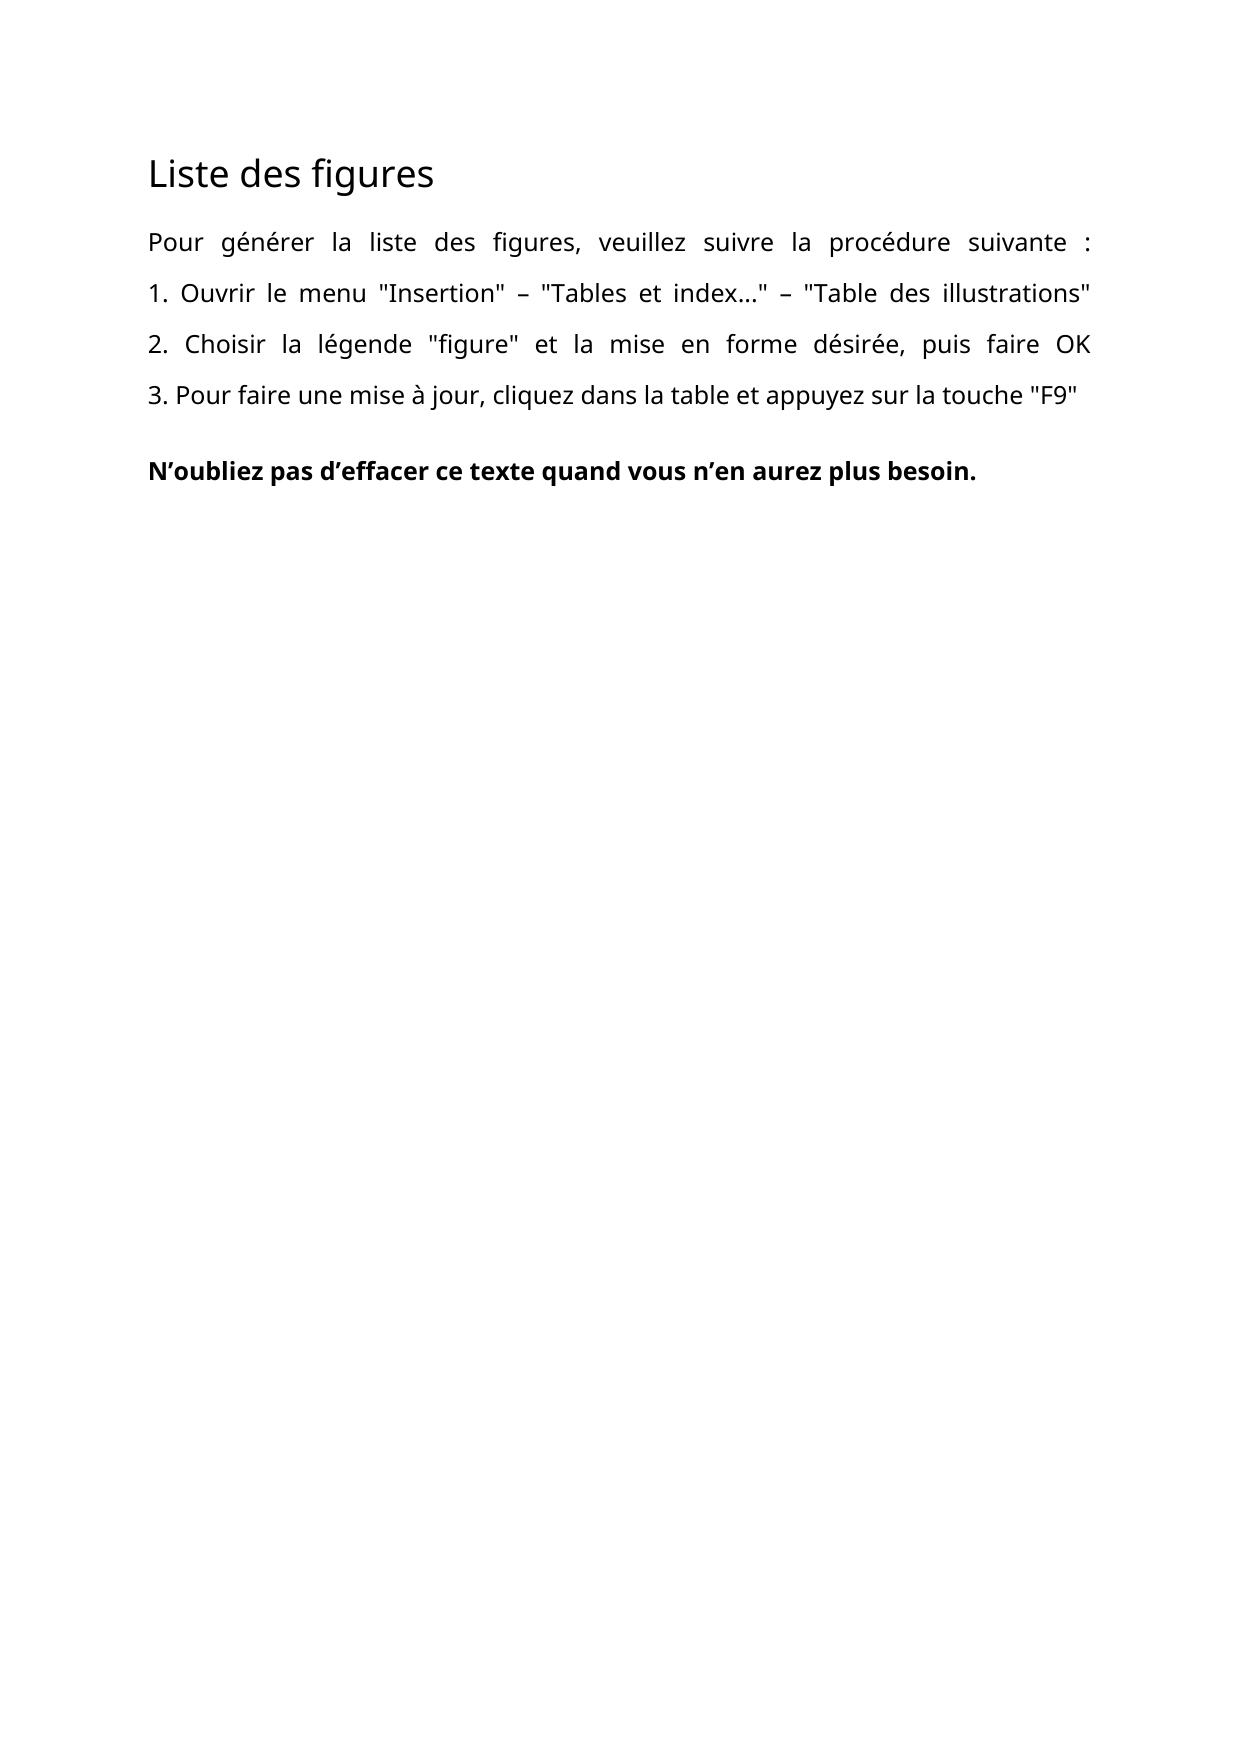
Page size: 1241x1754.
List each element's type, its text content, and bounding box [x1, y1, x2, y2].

text Pour générer la liste des figures, veuillez suivre la procédure suivante : 1. Ouvrir le menu "Insertion" – "Tables et index..." – "Table des illustrations" 2. Choisir la légende "figure" et la mise en forme désirée, puis faire OK 3. Pour faire une mise à jour, cliquez dans la table et appuyez sur la touche "F9" [148, 224, 1092, 411]
list Liste des figures [148, 148, 1092, 199]
text N’oubliez pas d’effacer ce texte quand vous n’en aurez plus besoin. [148, 453, 1092, 487]
